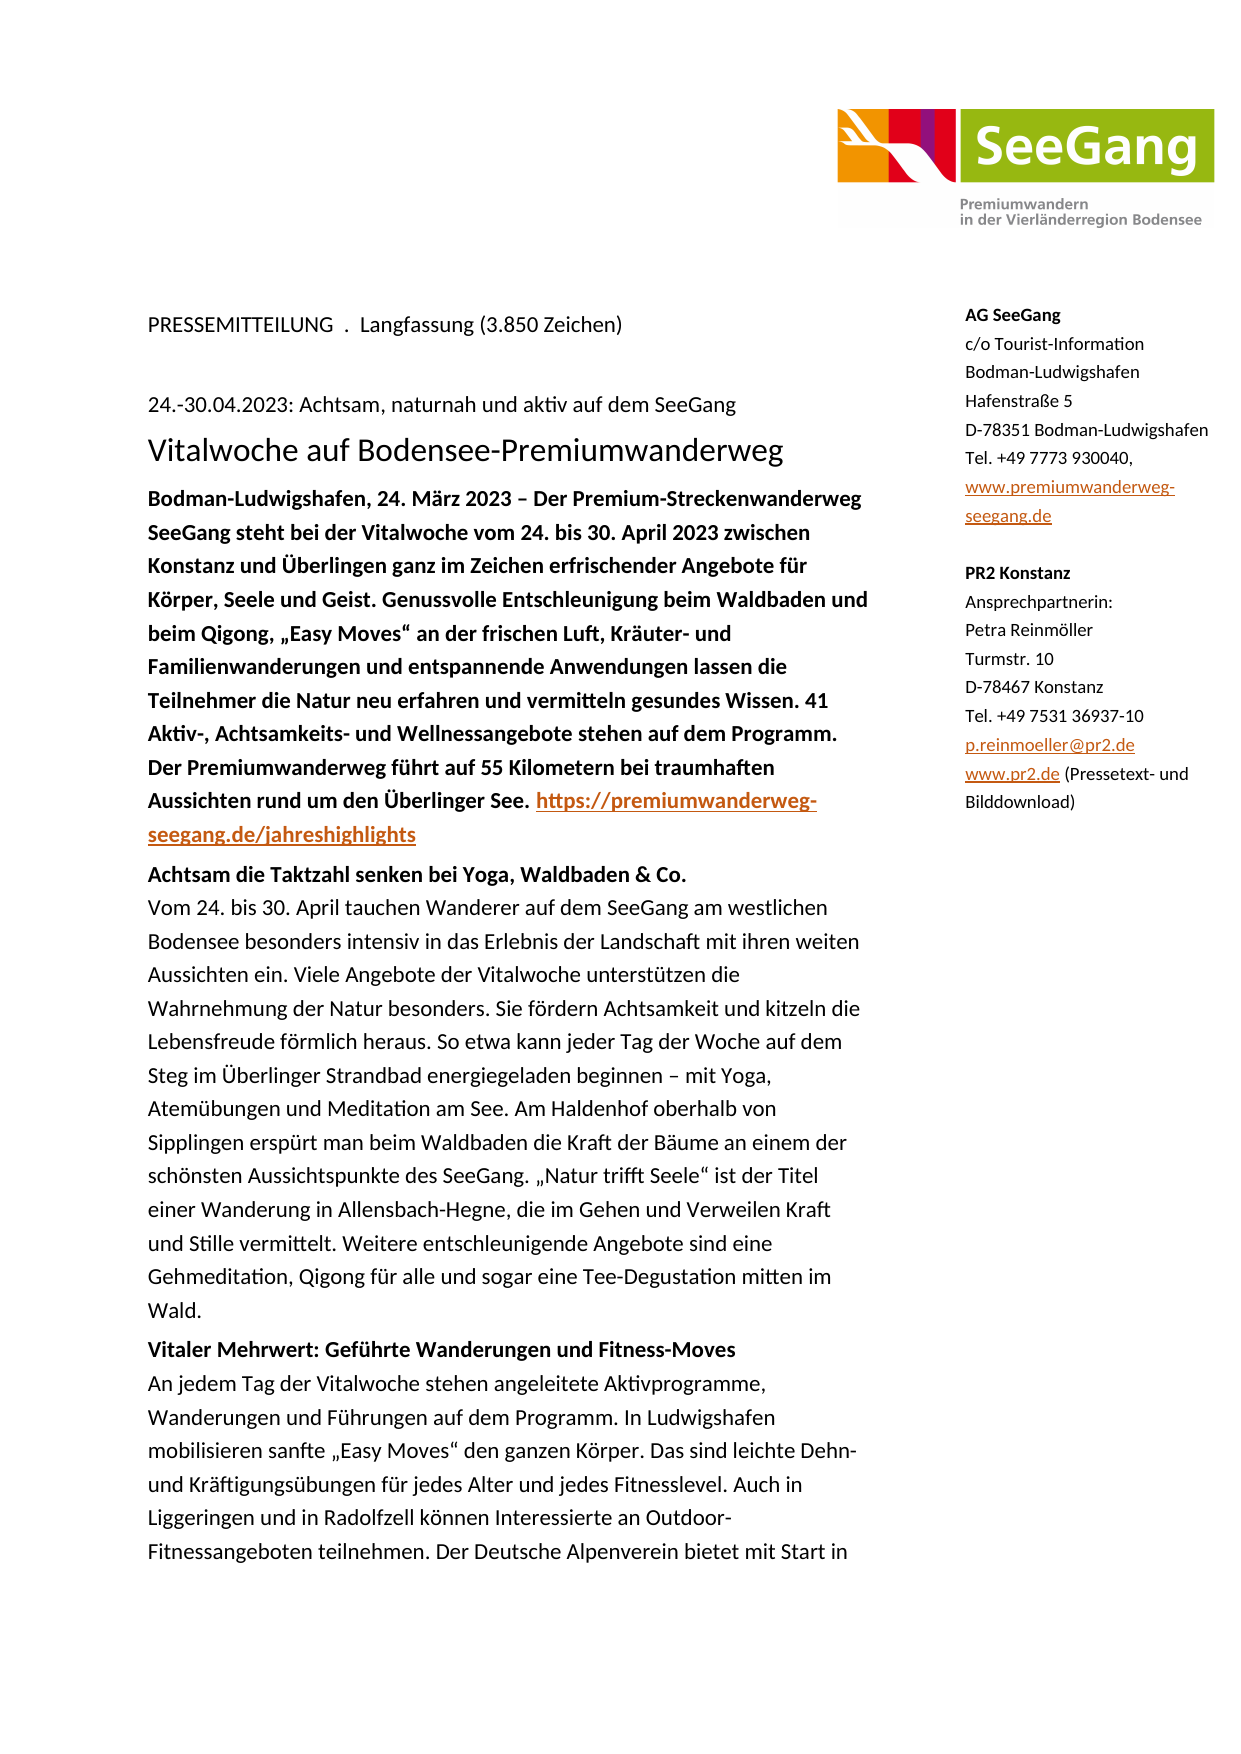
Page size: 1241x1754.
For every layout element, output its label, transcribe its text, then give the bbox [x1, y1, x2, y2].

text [148, 1336, 871, 1565]
text Bodman-Ludwigshafen, 24. März 2023 – Der Premium-Streckenwanderweg SeeGang steht bei der Vitalwoche vom 24. bis 30. April 2023 zwischen Konstanz und Überlingen ganz im Zeichen erfrischender Angebote für Körper, Seele und Geist. Genussvolle Entschleunigung beim Waldbaden und beim Qigong, „Easy Moves“ an der frischen Luft, Kräuter- und Familienwanderungen und entspannende Anwendungen lassen die Teilnehmer die Natur neu erfahren und vermitteln gesundes Wissen. 41 Aktiv-, Achtsamkeits- und Wellnessangebote stehen auf dem Programm. Der Premiumwanderweg führt auf 55 Kilometern bei traumhaften Aussichten rund um den Überlinger See. https://premiumwanderweg-seegang.de/jahreshighlights [148, 484, 871, 848]
text 24.-30.04.2023: Achtsam, naturnah und aktiv auf dem SeeGang [148, 390, 871, 418]
text PRESSEMITTEILUNG . Langfassung (3.850 Zeichen) [148, 310, 901, 338]
text Vitalwoche auf Bodensee-Premiumwanderweg [148, 429, 901, 470]
picture [837, 109, 1215, 228]
text Achtsam die Taktzahl senken bei Yoga, Waldbaden & Co. Vom 24. bis 30. April tauchen Wanderer auf dem SeeGang am westlichen Bodensee besonders intensiv in das Erlebnis der Landschaft mit ihren weiten Aussichten ein. Viele Angebote der Vitalwoche unterstützen die Wahrnehmung der Natur besonders. Sie fördern Achtsamkeit und kitzeln die Lebensfreude förmlich heraus. So etwa kann jeder Tag der Woche auf dem Steg im Überlinger Strandbad energiegeladen beginnen – mit Yoga, Atemübungen und Meditation am See. Am Haldenhof oberhalb von Sipplingen erspürt man beim Waldbaden die Kraft der Bäume an einem der schönsten Aussichtspunkte des SeeGang. „Natur trifft Seele“ ist der Titel einer Wanderung in Allensbach-Hegne, die im Gehen und Verweilen Kraft und Stille vermittelt. Weitere entschleunigende Angebote sind eine Gehmeditation, Qigong für alle und sogar eine Tee-Degustation mitten im Wald. [148, 860, 871, 1324]
